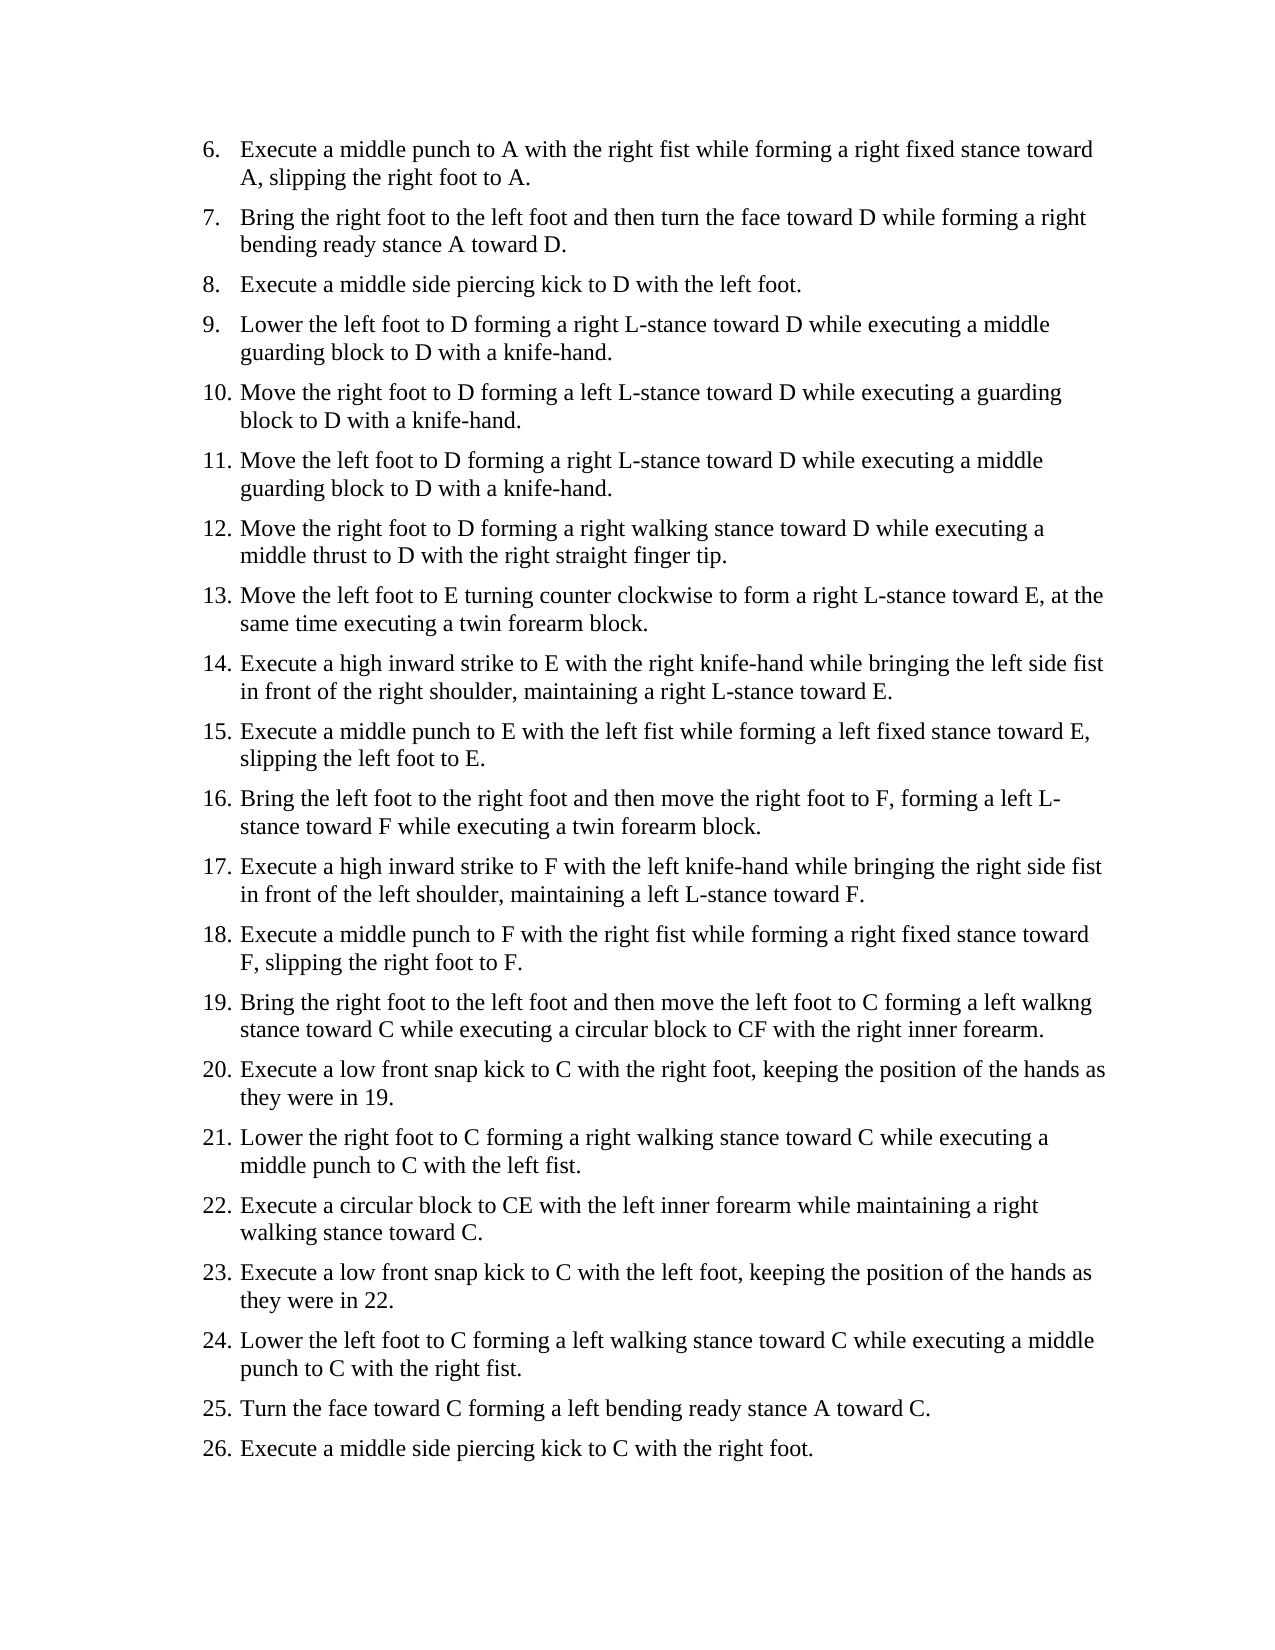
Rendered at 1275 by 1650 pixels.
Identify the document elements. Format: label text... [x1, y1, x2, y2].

list Move the left foot to E turning counter clockwise to form a right L-stance toward E, at the same time executing a twin forearm block. [202, 581, 1110, 637]
list Bring the right foot to the left foot and then move the left foot to C forming a left walkng stance toward C while executing a circular block to CF with the right inner forearm. [202, 988, 1110, 1043]
list Move the right foot to D forming a right walking stance toward D while executing a middle thrust to D with the right straight finger tip. [202, 514, 1110, 569]
list Execute a middle punch to E with the left fist while forming a left fixed stance toward E, slipping the left foot to E. [202, 717, 1110, 772]
list Execute a low front snap kick to C with the right foot, keeping the position of the hands as they were in 19. [202, 1055, 1110, 1111]
list Turn the face toward C forming a left bending ready stance A toward C. [202, 1394, 1110, 1421]
list Lower the right foot to C forming a right walking stance toward C while executing a middle punch to C with the left fist. [202, 1123, 1110, 1178]
list Execute a high inward strike to F with the left knife-hand while bringing the right side fist in front of the left shoulder, maintaining a left L-stance toward F. [202, 852, 1110, 907]
list Move the left foot to D forming a right L-stance toward D while executing a middle guarding block to D with a knife-hand. [202, 446, 1110, 501]
list Execute a middle punch to A with the right fist while forming a right fixed stance toward A, slipping the right foot to A. [202, 135, 1110, 190]
list Lower the left foot to C forming a left walking stance toward C while executing a middle punch to C with the right fist. [202, 1326, 1110, 1381]
list Bring the right foot to the left foot and then turn the face toward D while forming a right bending ready stance A toward D. [202, 203, 1110, 258]
list Execute a middle side piercing kick to D with the left foot. [202, 270, 1110, 298]
list Execute a low front snap kick to C with the left foot, keeping the position of the hands as they were in 22. [202, 1258, 1110, 1314]
list Execute a circular block to CE with the left inner forearm while maintaining a right walking stance toward C. [202, 1191, 1110, 1246]
list Move the right foot to D forming a left L-stance toward D while executing a guarding block to D with a knife-hand. [202, 378, 1110, 433]
list Execute a high inward strike to E with the right knife-hand while bringing the left side fist in front of the right shoulder, maintaining a right L-stance toward E. [202, 649, 1110, 704]
list Bring the left foot to the right foot and then move the right foot to F, forming a left L-stance toward F while executing a twin forearm block. [202, 784, 1110, 840]
list Lower the left foot to D forming a right L-stance toward D while executing a middle guarding block to D with a knife-hand. [202, 311, 1110, 366]
list Execute a middle side piercing kick to C with the right foot. [202, 1434, 1110, 1462]
list Execute a middle punch to F with the right fist while forming a right fixed stance toward F, slipping the right foot to F. [202, 920, 1110, 975]
